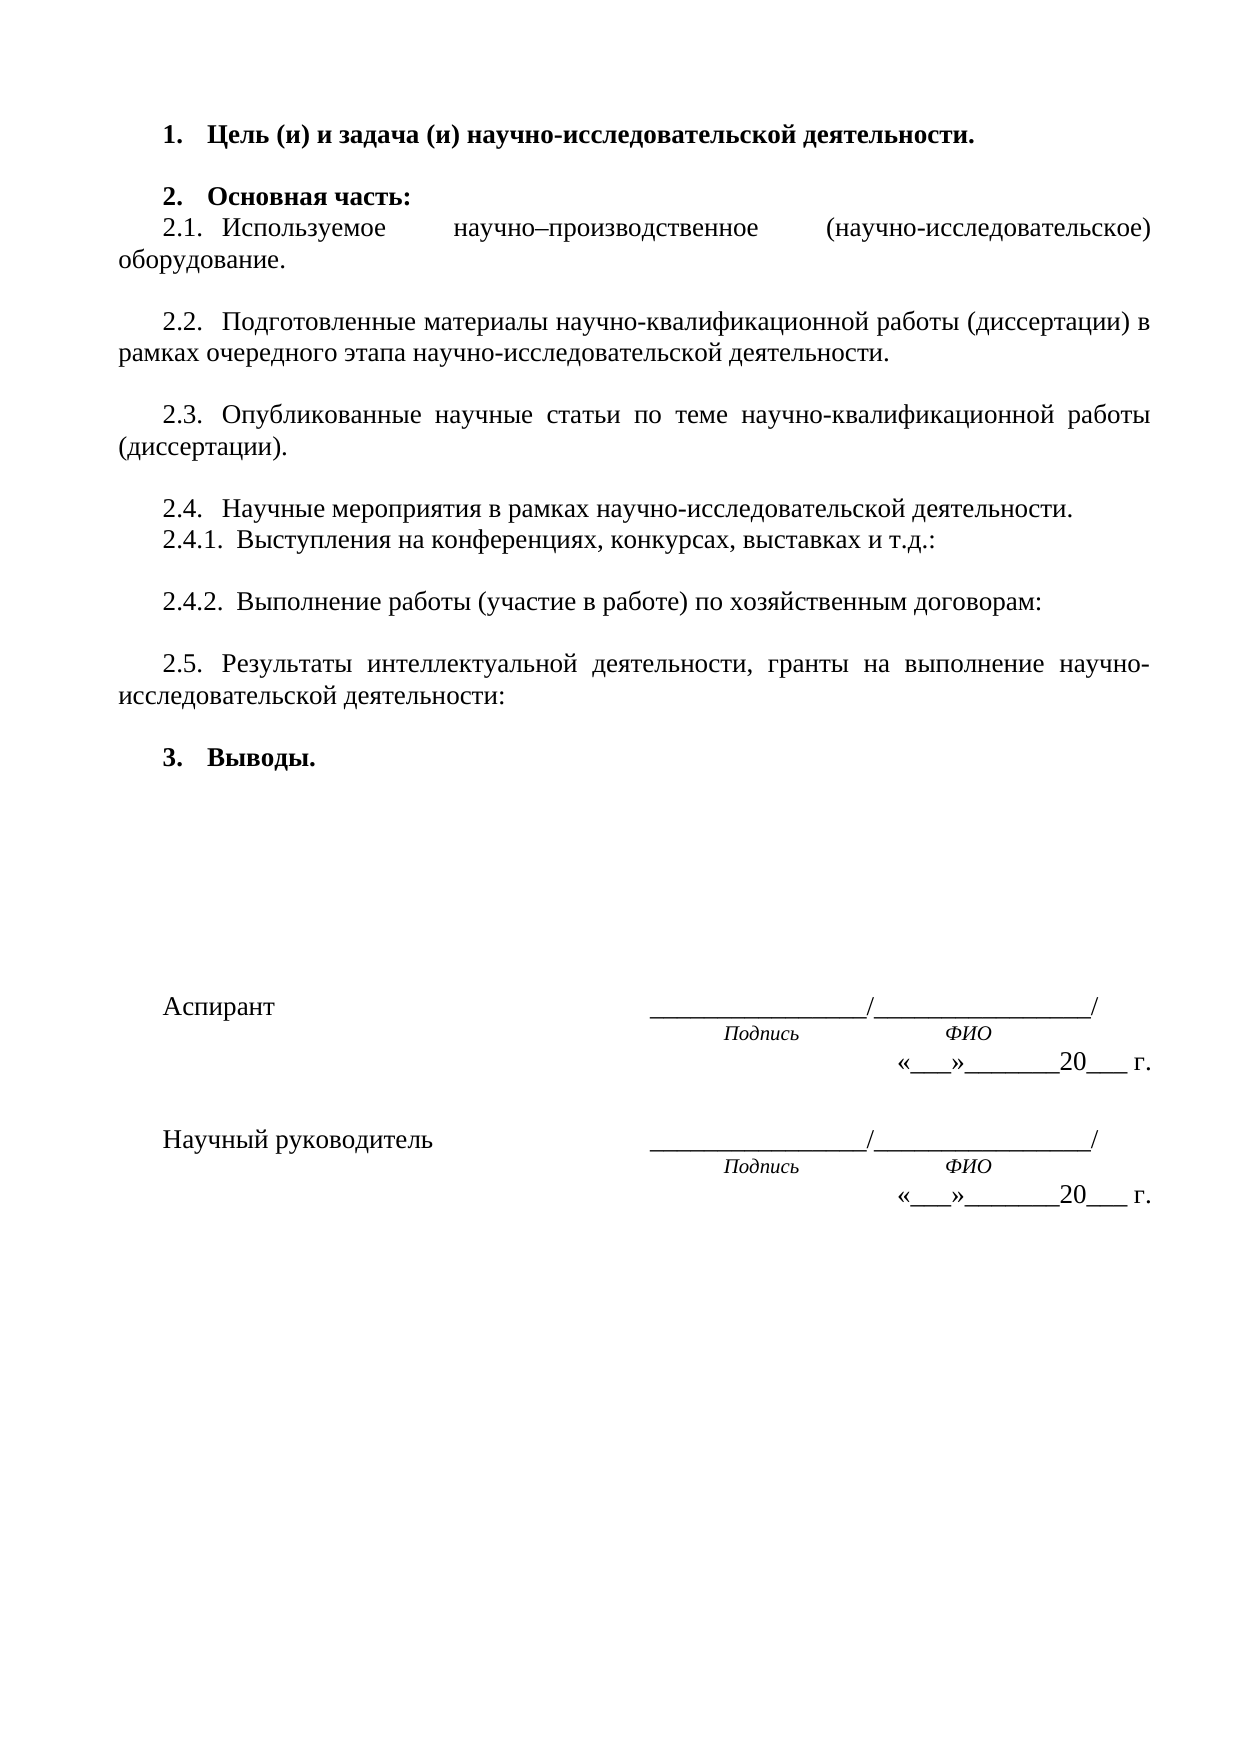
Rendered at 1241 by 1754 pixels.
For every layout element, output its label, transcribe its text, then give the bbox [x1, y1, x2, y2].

list Основная часть: [118, 180, 1152, 212]
list Выводы. [118, 741, 1152, 772]
text «___»_______20___ г. [118, 1045, 1152, 1076]
text «___»_______20___ г. [118, 1178, 1152, 1209]
list Научные мероприятия в рамках научно-исследовательской деятельности. [118, 492, 1152, 523]
list Используемое научно–производственное (научно-исследовательское) оборудование. [118, 212, 1152, 274]
list Выполнение работы (участие в работе) по хозяйственным договорам: [118, 585, 1152, 616]
text Аспирант ________________/________________/ [118, 990, 1152, 1021]
list Результаты интеллектуальной деятельности, гранты на выполнение научно-исследовательской деятельности: [118, 648, 1152, 710]
list Выступления на конференциях, конкурсах, выставках и т.д.: [118, 523, 1152, 554]
text Научный руководитель ________________/________________/ [118, 1123, 1152, 1154]
list Подготовленные материалы научно-квалификационной работы (диссертации) в рамках очередного этапа научно-исследовательской деятельности. [118, 305, 1152, 367]
list Опубликованные научные статьи по теме научно-квалификационной работы (диссертации). [118, 398, 1152, 461]
text Подпись ФИО [118, 1021, 1152, 1045]
text Подпись ФИО [118, 1154, 1152, 1178]
list Цель (и) и задача (и) научно-исследовательской деятельности. [118, 118, 1152, 149]
